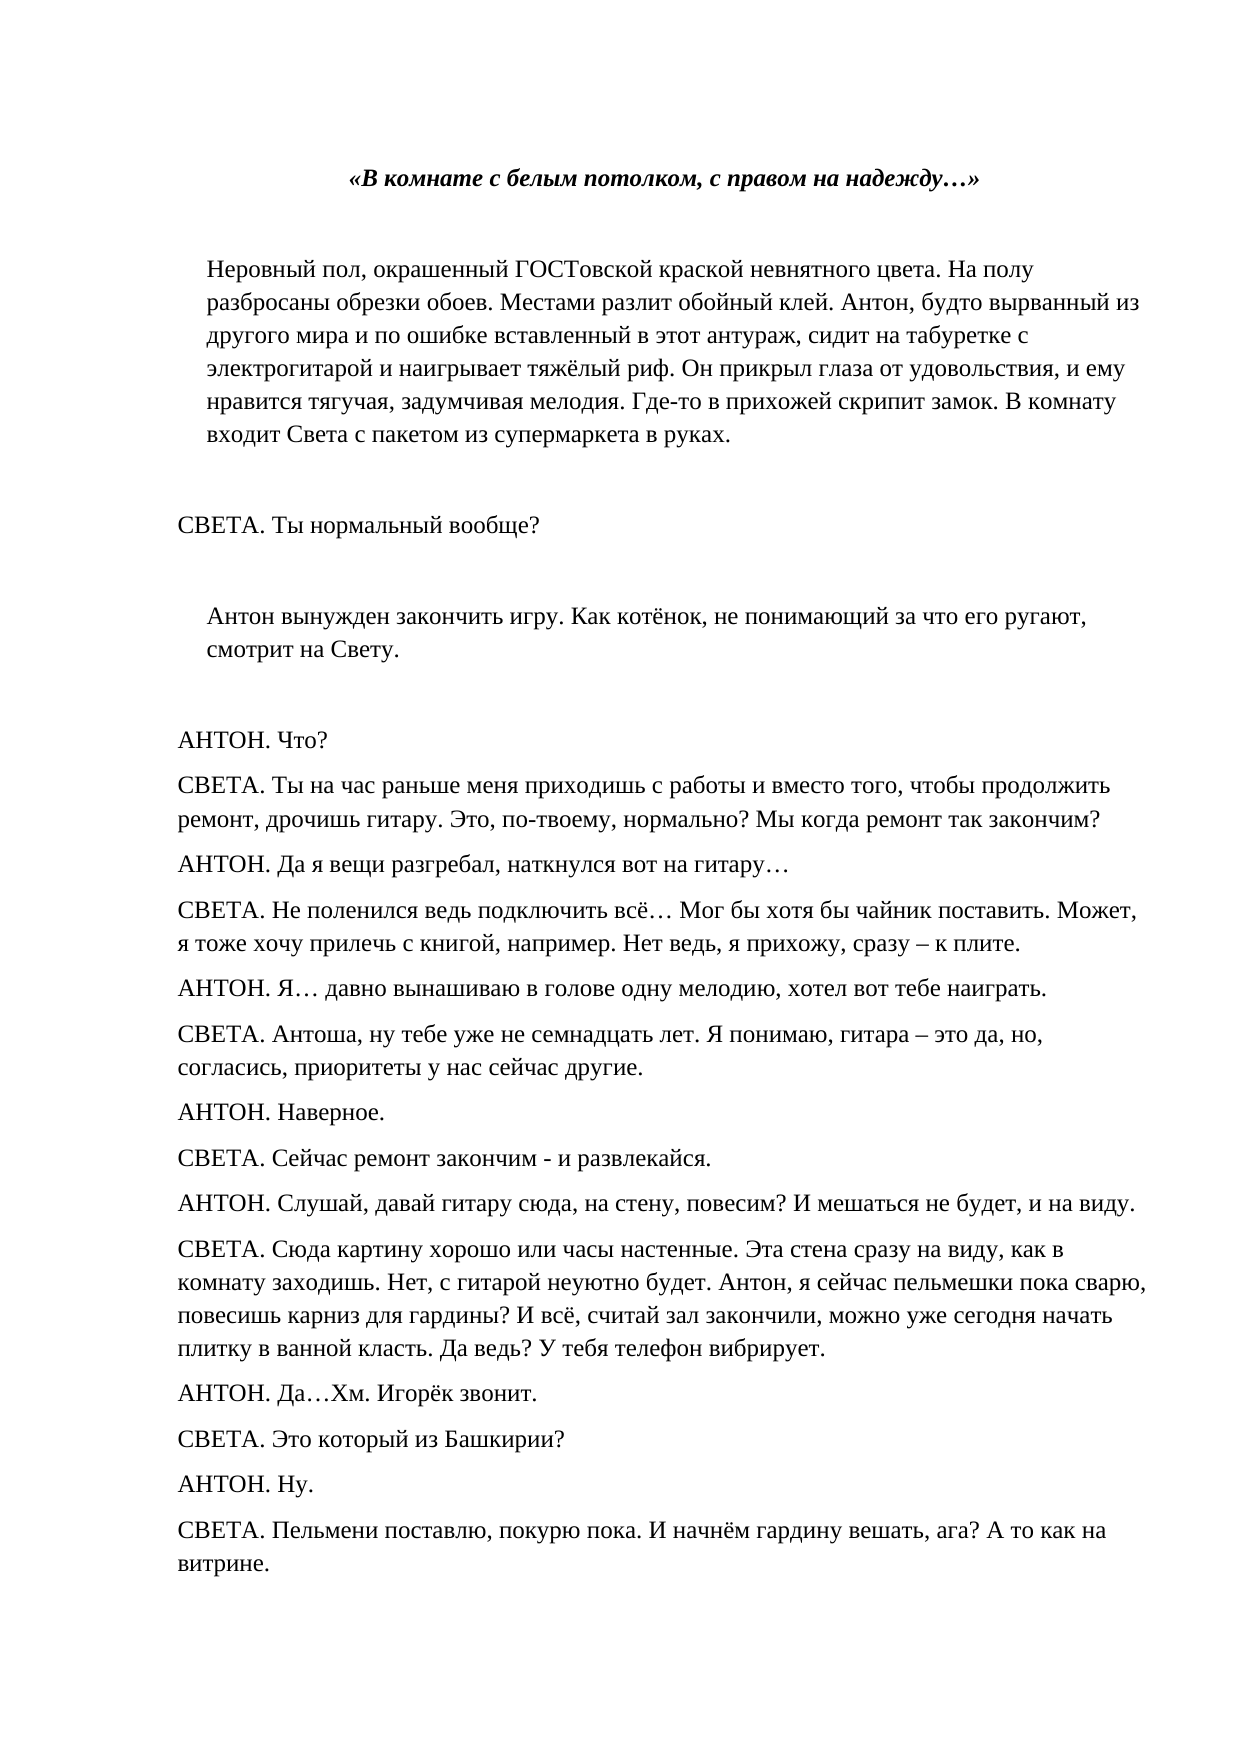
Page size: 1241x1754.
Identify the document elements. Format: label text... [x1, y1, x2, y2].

text АНТОН. Ну. [177, 1469, 1152, 1498]
text АНТОН. Слушай, давай гитару сюда, на стену, повесим? И мешаться не будет, и на виду. [177, 1188, 1152, 1217]
text Антон вынужден закончить игру. Как котёнок, не понимающий за что его ругают, смотрит на Свету. [206, 601, 1152, 663]
text СВЕТА. Это который из Башкирии? [177, 1424, 1152, 1453]
text «В комнате с белым потолком, с правом на надежду…» [177, 163, 1152, 192]
text СВЕТА. Ты нормальный вообще? [177, 510, 1152, 539]
text Неровный пол, окрашенный ГОСТовской краской невнятного цвета. На полу разбросаны обрезки обоев. Местами разлит обойный клей. Антон, будто вырванный из другого мира и по ошибке вставленный в этот антураж, сидит на табуретке с электрогитарой и наигрывает тяжёлый риф. Он прикрыл глаза от удовольствия, и ему нравится тягучая, задумчивая мелодия. Где-то в прихожей скрипит замок. В комнату входит Света с пакетом из супермаркета в руках. [206, 254, 1152, 448]
text АНТОН. Да…Хм. Игорёк звонит. [177, 1378, 1152, 1407]
text СВЕТА. Не поленился ведь подключить всё… Мог бы хотя бы чайник поставить. Может, я тоже хочу прилечь с книгой, например. Нет ведь, я прихожу, сразу – к плите. [177, 895, 1152, 956]
text АНТОН. Я… давно вынашиваю в голове одну мелодию, хотел вот тебе наиграть. [177, 973, 1152, 1002]
text СВЕТА. Пельмени поставлю, покурю пока. И начнём гардину вешать, ага? А то как на витрине. [177, 1515, 1152, 1577]
text СВЕТА. Ты на час раньше меня приходишь с работы и вместо того, чтобы продолжить ремонт, дрочишь гитару. Это, по-твоему, нормально? Мы когда ремонт так закончим? [177, 771, 1152, 832]
text АНТОН. Что? [177, 725, 1152, 754]
text СВЕТА. Антоша, ну тебе уже не семнадцать лет. Я понимаю, гитара – это да, но, согласись, приоритеты у нас сейчас другие. [177, 1019, 1152, 1081]
text АНТОН. Да я вещи разгребал, наткнулся вот на гитару… [177, 849, 1152, 878]
text АНТОН. Наверное. [177, 1097, 1152, 1126]
text СВЕТА. Сюда картину хорошо или часы настенные. Эта стена сразу на виду, как в комнату заходишь. Нет, с гитарой неуютно будет. Антон, я сейчас пельмешки пока сварю, повесишь карниз для гардины? И всё, считай зал закончили, можно уже сегодня начать плитку в ванной класть. Да ведь? У тебя телефон вибрирует. [177, 1234, 1152, 1362]
text СВЕТА. Сейчас ремонт закончим - и развлекайся. [177, 1143, 1152, 1172]
